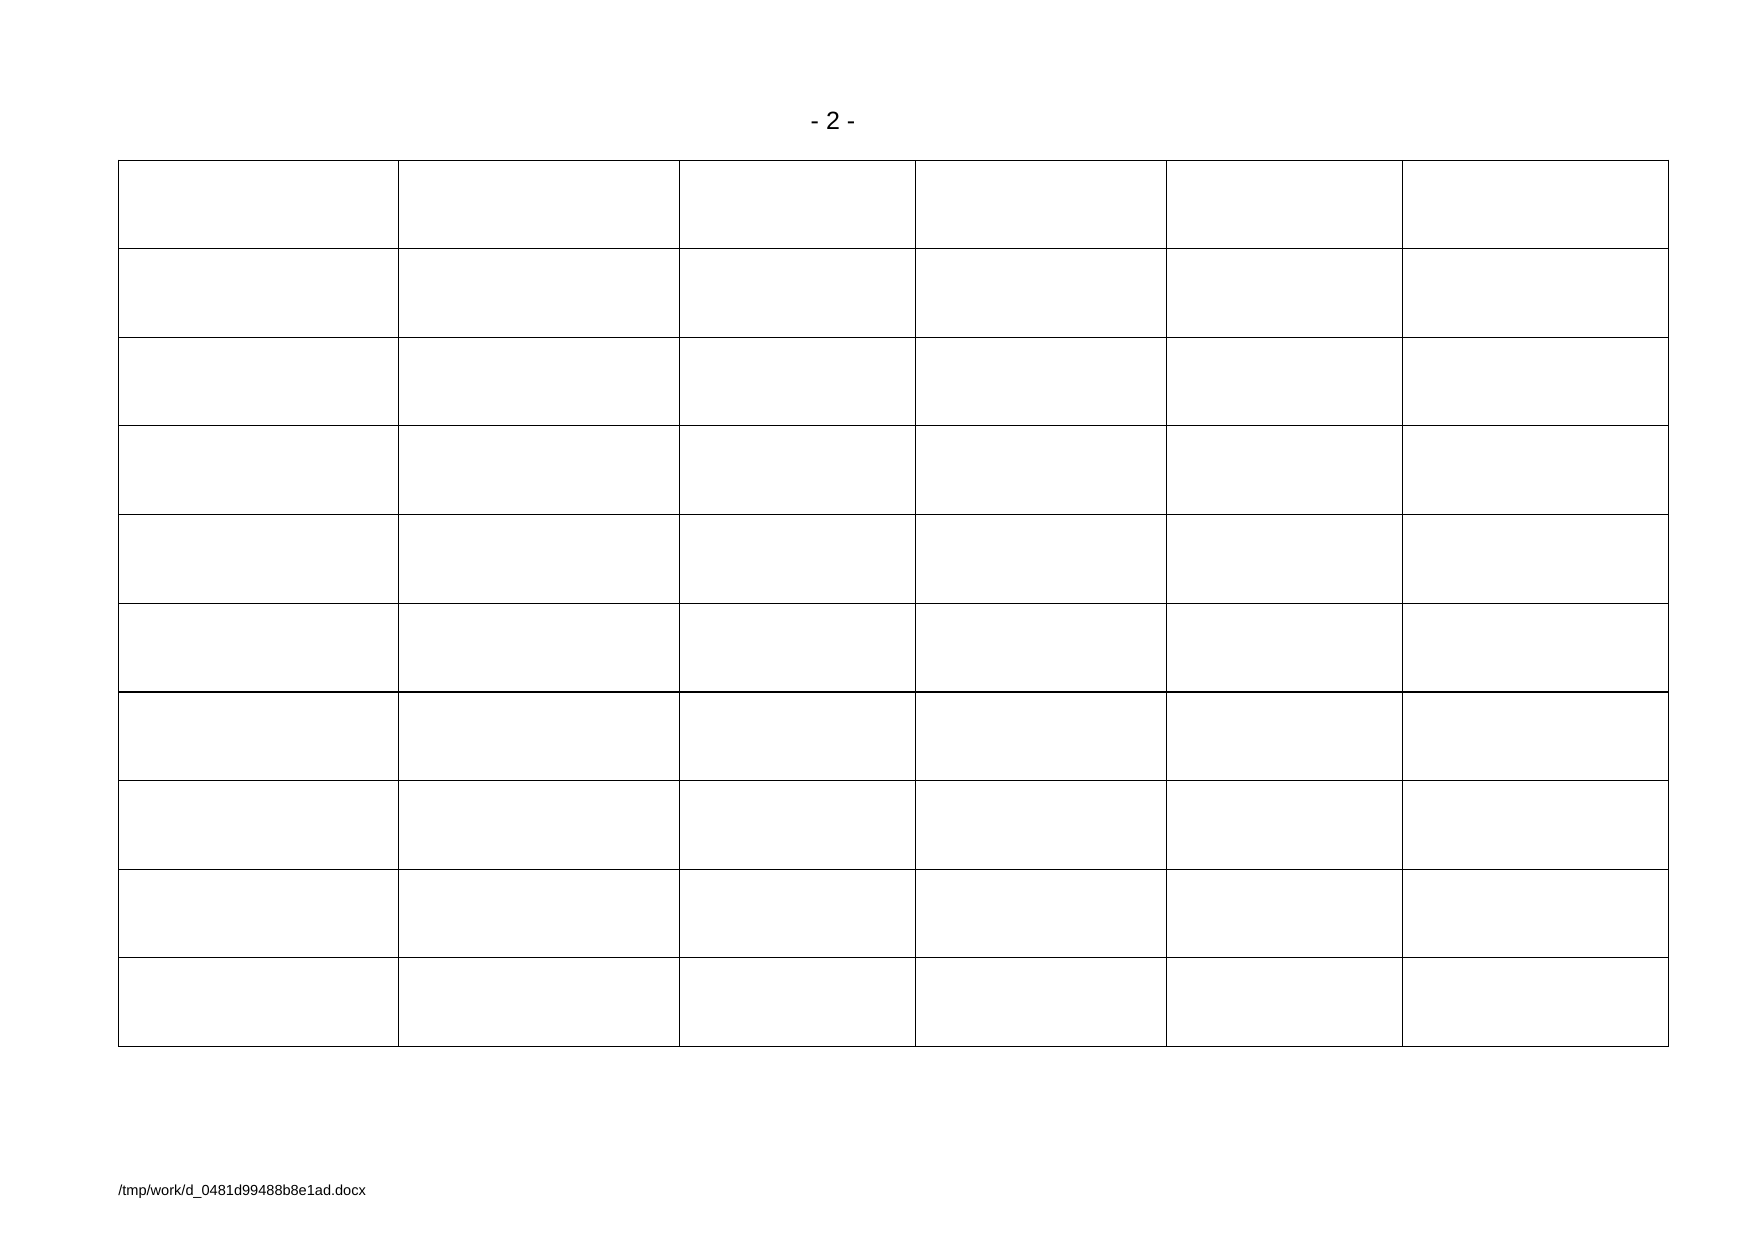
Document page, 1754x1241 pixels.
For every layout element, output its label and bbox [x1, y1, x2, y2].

table_cell [916, 958, 1166, 1046]
table_cell [399, 693, 679, 780]
table_cell [1403, 781, 1668, 869]
table_cell [119, 693, 398, 780]
table_cell [1403, 161, 1668, 248]
table_cell [399, 249, 679, 337]
table_cell [399, 870, 679, 957]
table_cell [399, 958, 679, 1046]
table_cell [916, 781, 1166, 869]
table_cell [1167, 249, 1402, 337]
table_cell [680, 249, 915, 337]
table_cell [680, 693, 915, 780]
table_cell [680, 338, 915, 425]
table_cell [680, 958, 915, 1046]
table_cell [1403, 515, 1668, 603]
table_cell [399, 515, 679, 603]
table_cell [1403, 338, 1668, 425]
table_cell [916, 604, 1166, 691]
table_cell [399, 338, 679, 425]
table_cell [1403, 249, 1668, 337]
table_cell [680, 426, 915, 514]
table_cell [1167, 958, 1402, 1046]
table_cell [680, 515, 915, 603]
table_cell [119, 515, 398, 603]
table_cell [119, 604, 398, 691]
table_cell [119, 958, 398, 1046]
table_cell [399, 604, 679, 691]
table_cell [1167, 515, 1402, 603]
table_cell [680, 161, 915, 248]
table_cell [1403, 426, 1668, 514]
table_cell [1167, 426, 1402, 514]
table_cell [916, 426, 1166, 514]
table_cell [119, 870, 398, 957]
table_cell [399, 161, 679, 248]
table_cell [119, 338, 398, 425]
table_cell [1403, 693, 1668, 780]
table_cell [916, 870, 1166, 957]
table_cell [1167, 338, 1402, 425]
table_cell [399, 781, 679, 869]
table_cell [1167, 161, 1402, 248]
table_cell [680, 870, 915, 957]
table_cell [1167, 693, 1402, 780]
table_cell [119, 426, 398, 514]
table_cell [119, 161, 398, 248]
table_cell [680, 781, 915, 869]
table_cell [119, 781, 398, 869]
table_cell [1403, 870, 1668, 957]
table_cell [916, 338, 1166, 425]
table_cell [1167, 870, 1402, 957]
table_cell [1403, 604, 1668, 691]
table_cell [680, 604, 915, 691]
table_cell [916, 693, 1166, 780]
table_cell [1167, 781, 1402, 869]
table_cell [916, 515, 1166, 603]
table_cell [916, 161, 1166, 248]
table_cell [1167, 604, 1402, 691]
table_cell [399, 426, 679, 514]
table_cell [916, 249, 1166, 337]
table_cell [119, 249, 398, 337]
table_cell [1403, 958, 1668, 1046]
